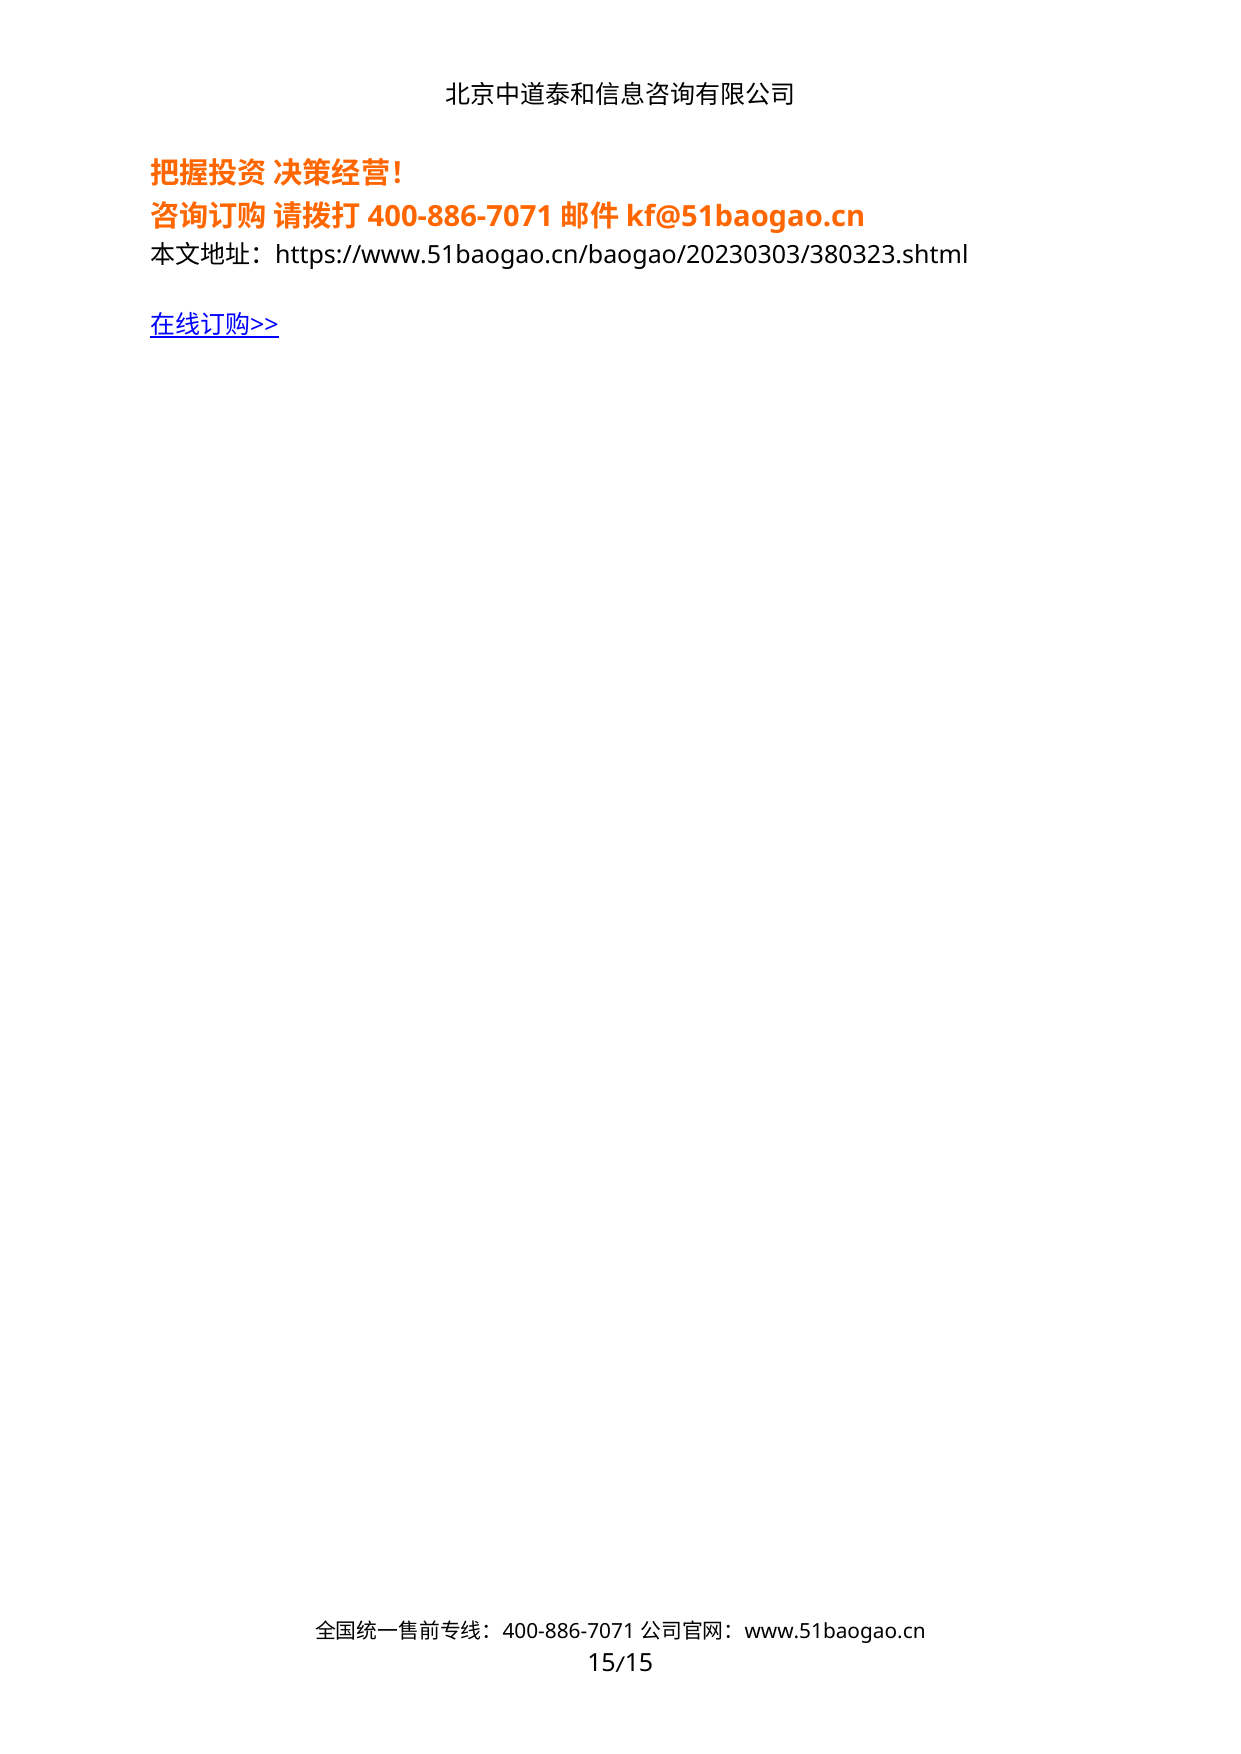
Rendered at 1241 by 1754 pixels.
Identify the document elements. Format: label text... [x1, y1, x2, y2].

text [150, 150, 1090, 271]
text 在线订购>> [150, 271, 1090, 341]
